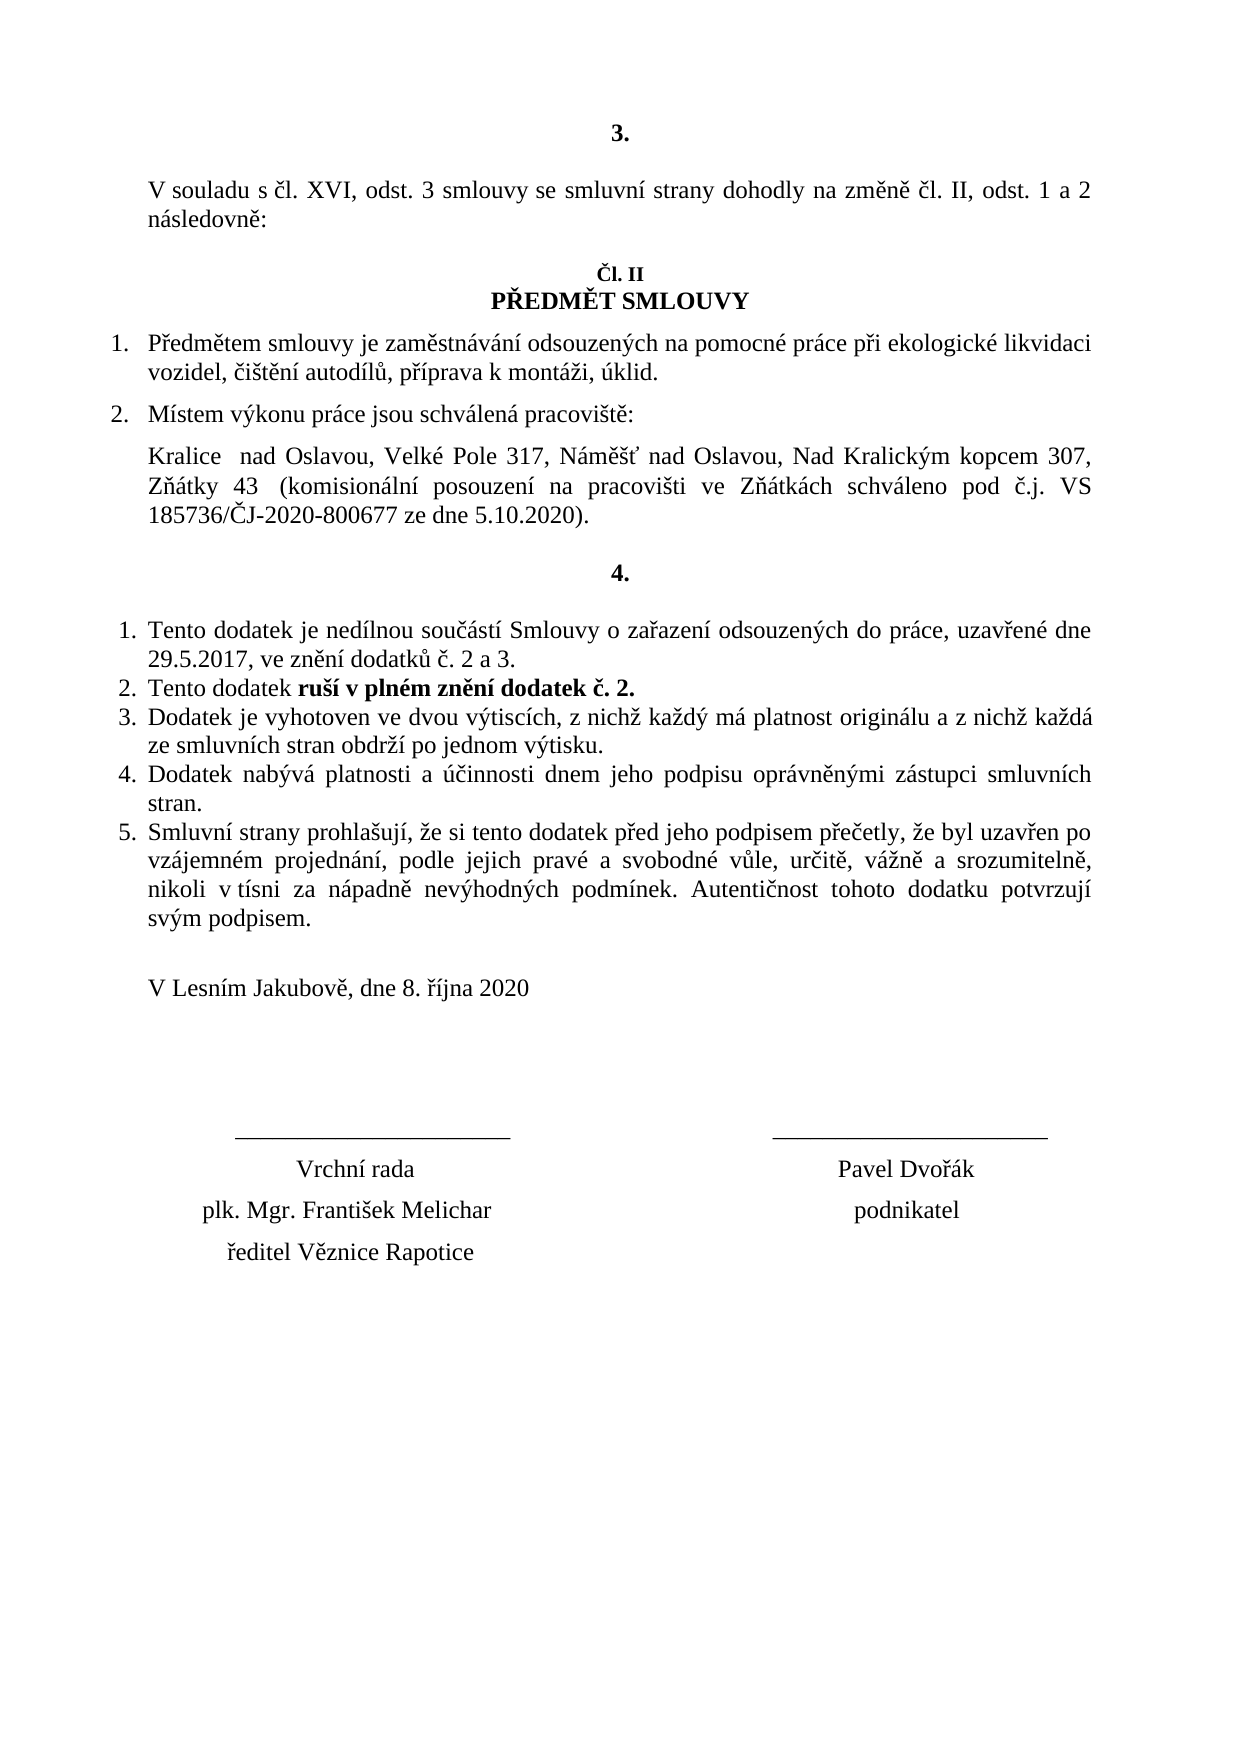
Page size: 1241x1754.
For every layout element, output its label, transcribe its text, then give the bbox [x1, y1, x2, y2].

list Předmětem smlouvy je zaměstnávání odsouzených na pomocné práce při ekologické likvidaci vozidel, čištění autodílů, příprava k montáži, úklid. [110, 327, 1093, 386]
list Smluvní strany prohlašují, že si tento dodatek před jeho podpisem přečetly, že byl uzavřen po vzájemném projednání, podle jejich pravé a svobodné vůle, určitě, vážně a srozumitelně, nikoli v tísni za nápadně nevýhodných podmínek. Autentičnost tohoto dodatku potvrzují svým podpisem. [118, 817, 1093, 932]
text Kralice nad Oslavou, Velké Pole 317, Náměšť nad Oslavou, Nad Kralickým kopcem 307, Zňátky 43 (komisionální posouzení na pracovišti ve Zňátkách schváleno pod č.j. VS 185736/ČJ-2020-800677 ze dne 5.10.2020). [148, 441, 1093, 529]
text V Lesním Jakubově, dne 8. října 2020 [148, 973, 1093, 1002]
text Vrchní rada Pavel Dvořák [177, 1154, 1093, 1183]
list Tento dodatek ruší v plném znění dodatek č. 2. [118, 673, 1093, 702]
subtitle PŘEDMĚT SMLOUVY [148, 286, 1093, 315]
text ředitel Věznice Rapotice [177, 1237, 1093, 1265]
text V souladu s čl. XVI, odst. 3 smlouvy se smluvní strany dohodly na změně čl. II, odst. 1 a 2 následovně: [148, 176, 1093, 233]
text plk. Mgr. František Melichar podnikatel [177, 1195, 1093, 1224]
list Tento dodatek je nedílnou součástí Smlouvy o zařazení odsouzených do práce, uzavřené dne 29.5.2017, ve znění dodatků č. 2 a 3. [118, 615, 1093, 673]
text 3. [148, 118, 1093, 147]
list Místem výkonu práce jsou schválená pracoviště: [110, 399, 1093, 428]
text 4. [148, 558, 1093, 587]
list Dodatek je vyhotoven ve dvou výtiscích, z nichž každý má platnost originálu a z nichž každá ze smluvních stran obdrží po jednom výtisku. [118, 702, 1093, 759]
text ______________________ ______________________ [148, 1113, 1093, 1142]
list Dodatek nabývá platnosti a účinnosti dnem jeho podpisu oprávněnými zástupci smluvních stran. [118, 759, 1093, 817]
text Čl. II [148, 262, 1093, 286]
